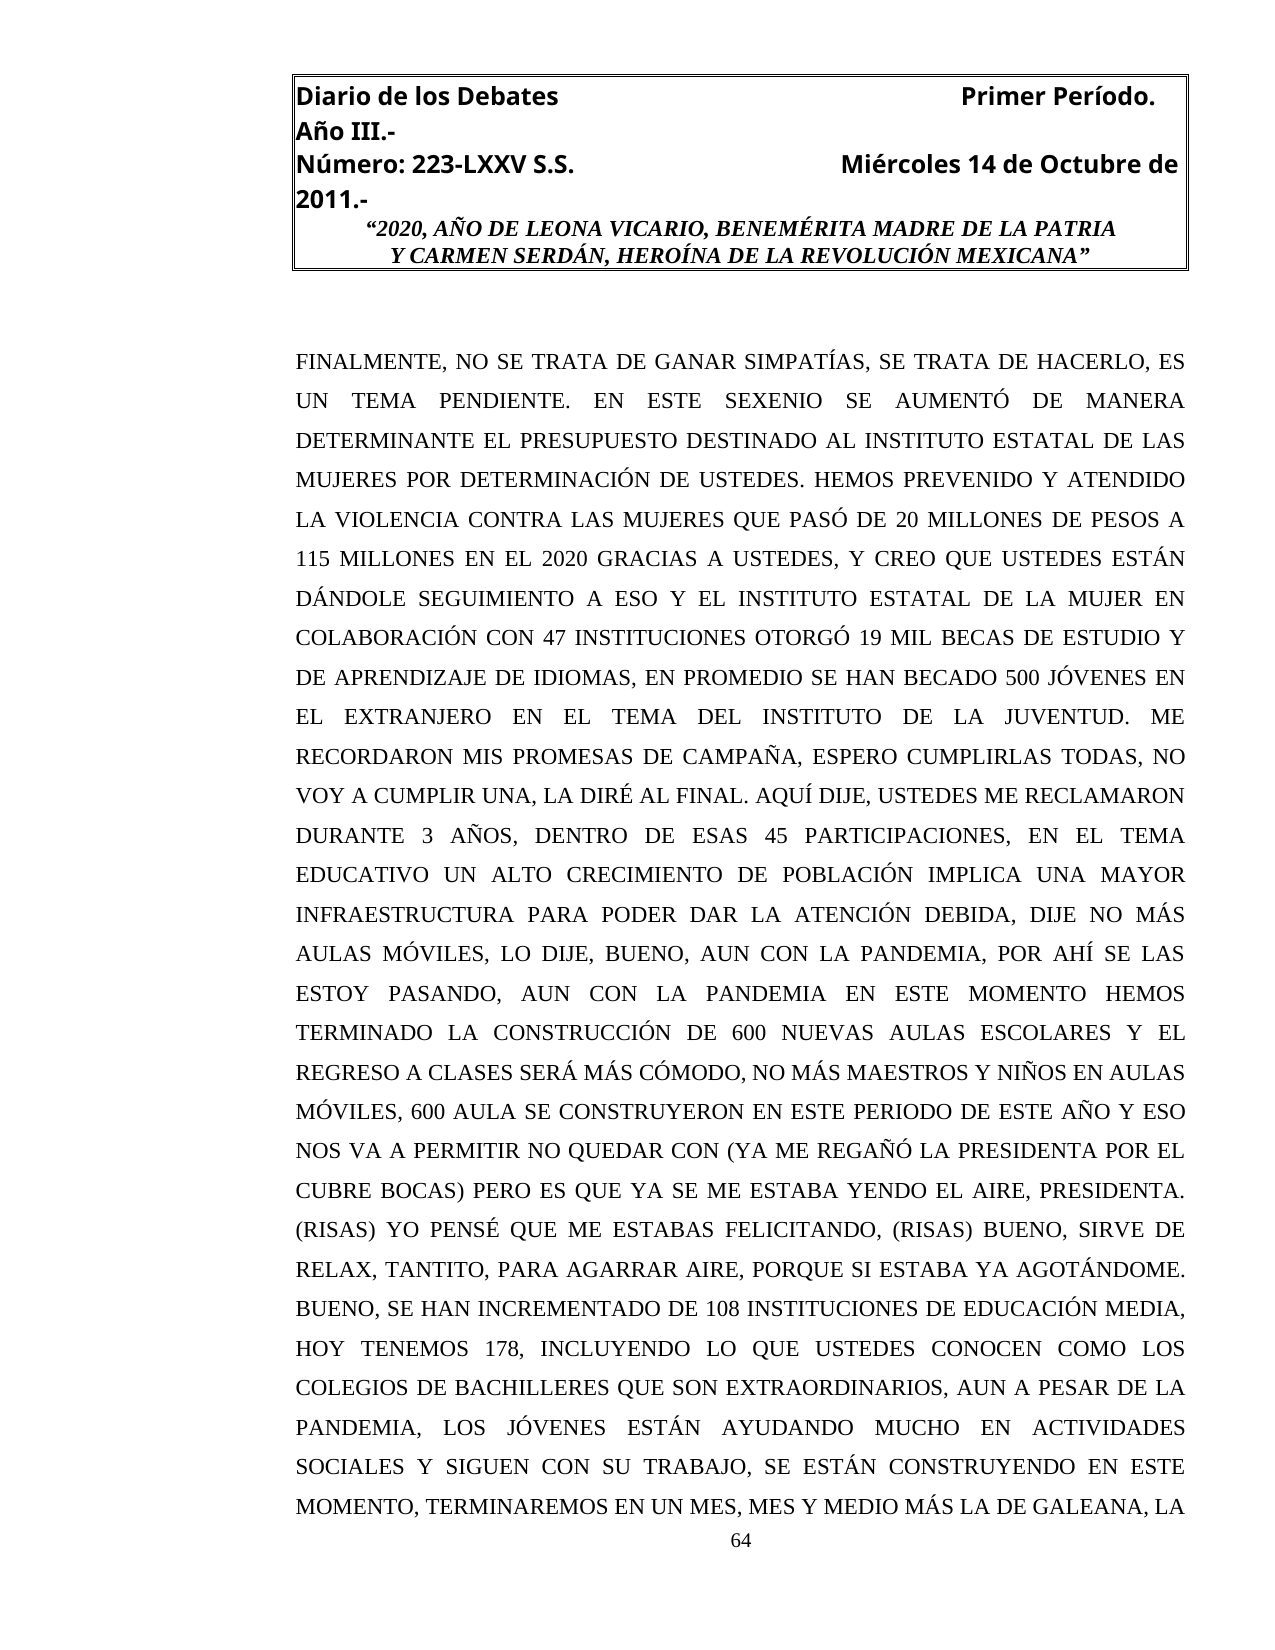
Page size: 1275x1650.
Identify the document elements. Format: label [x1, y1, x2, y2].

text [295, 348, 1186, 1519]
